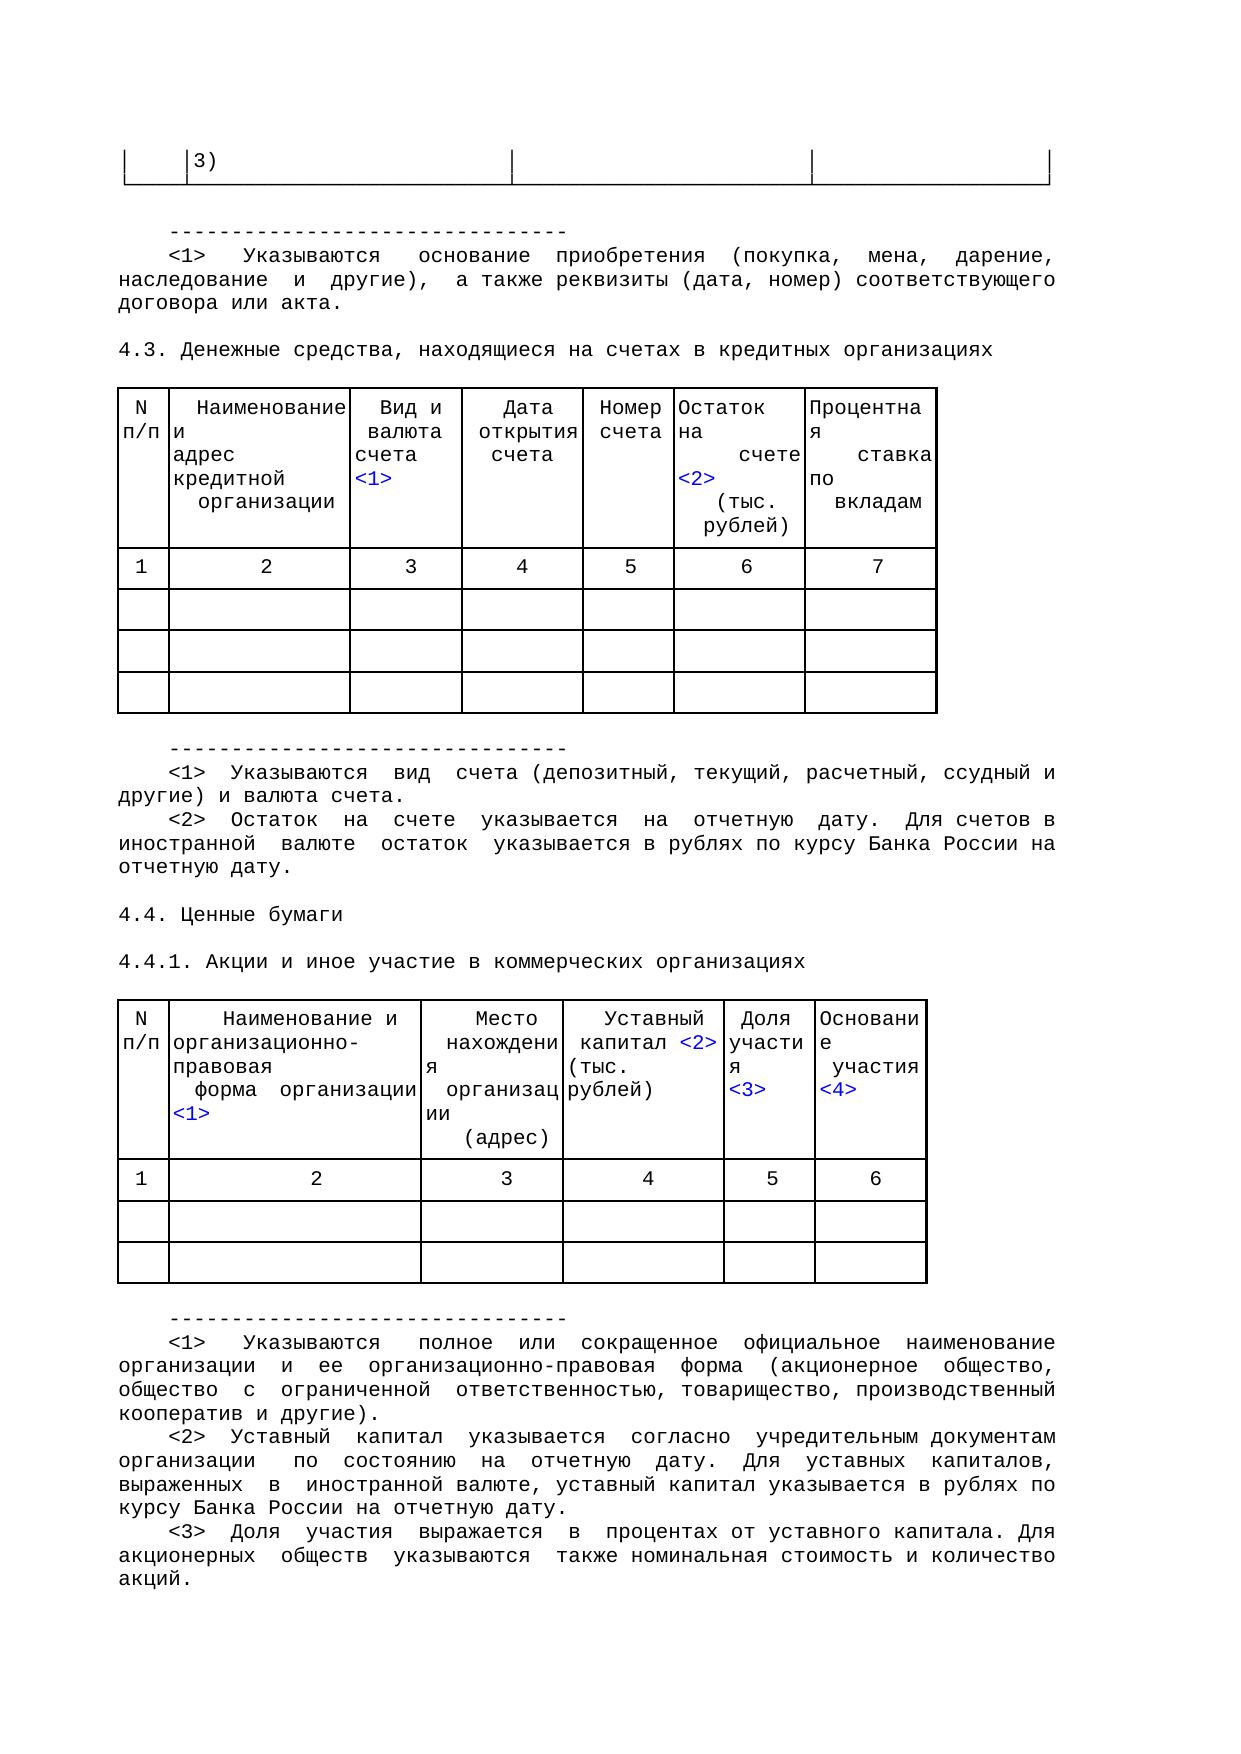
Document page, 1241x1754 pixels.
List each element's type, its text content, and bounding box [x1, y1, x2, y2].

text <3> Доля участия выражается в процентах от уставного капитала. Для [118, 1521, 1181, 1545]
text организации по состоянию на отчетную дату. Для уставных капиталов, [118, 1450, 1181, 1474]
table_cell [675, 631, 804, 671]
table_cell [806, 631, 935, 671]
table_cell [422, 1243, 562, 1282]
text акционерных обществ указываются также номинальная стоимость и количество [118, 1545, 1181, 1568]
table_cell [816, 1243, 925, 1282]
text курсу Банка России на отчетную дату. [118, 1497, 1181, 1521]
table_header Уставный капитал <2> (тыс. рублей) [564, 1001, 723, 1158]
table_cell [119, 1202, 168, 1241]
table_cell [170, 631, 349, 671]
table_cell [170, 590, 349, 629]
table_cell 1 [119, 1160, 168, 1199]
text <2> Уставный капитал указывается согласно учредительным документам [118, 1426, 1181, 1450]
text иностранной валюте остаток указывается в рублях по курсу Банка России на [118, 833, 1181, 856]
table_header Остаток на счете <2> (тыс. рублей) [675, 389, 804, 547]
table_header N п/п [119, 389, 168, 547]
table_cell 3 [422, 1160, 562, 1199]
table_cell 4 [564, 1160, 723, 1199]
table_header Дата открытия счета [463, 389, 582, 547]
text наследование и другие), а также реквизиты (дата, номер) соответствующего [118, 268, 1181, 292]
table_cell 2 [170, 549, 349, 588]
text организации и ее организационно-правовая форма (акционерное общество, [118, 1356, 1181, 1379]
table_cell [584, 590, 673, 629]
table_header Наименование и организационно-правовая форма организации <1> [170, 1001, 420, 1158]
text общество с ограниченной ответственностью, товарищество, производственный [118, 1379, 1181, 1403]
table_cell [119, 590, 168, 629]
text <1> Указываются вид счета (депозитный, текущий, расчетный, ссудный и [118, 762, 1181, 785]
table_cell [170, 673, 349, 712]
table_cell [816, 1202, 925, 1241]
table_cell [584, 673, 673, 712]
table_cell [725, 1243, 814, 1282]
table_cell [351, 673, 461, 712]
table_cell [422, 1202, 562, 1241]
table_header Наименование и адрес кредитной организации [170, 389, 349, 547]
table_header Основание участия <4> [816, 1001, 925, 1158]
table_cell [119, 631, 168, 671]
text <1> Указываются полное или сокращенное официальное наименование [118, 1332, 1181, 1356]
table_cell 3 [351, 549, 461, 588]
table_header Доля участия <3> [725, 1001, 814, 1158]
text отчетную дату. [118, 856, 1181, 880]
text 4.3. Денежные средства, находящиеся на счетах в кредитных организациях [118, 339, 1181, 363]
table_header Номер счета [584, 389, 673, 547]
table_cell [564, 1202, 723, 1241]
table_cell 5 [725, 1160, 814, 1199]
table_cell 6 [675, 549, 804, 588]
text <2> Остаток на счете указывается на отчетную дату. Для счетов в [118, 809, 1181, 833]
table_cell [675, 673, 804, 712]
table_header Вид и валюта счета <1> [351, 389, 461, 547]
table_cell [564, 1243, 723, 1282]
table_cell 7 [806, 549, 935, 588]
table_cell [806, 590, 935, 629]
text └────┴─────────────────────────┴───────────────────────┴──────────────────┘ [118, 174, 1181, 197]
table_cell [463, 673, 582, 712]
table_cell [584, 631, 673, 671]
table_header Место нахождения организации (адрес) [422, 1001, 562, 1158]
text -------------------------------- [118, 1308, 1181, 1332]
table_cell [119, 673, 168, 712]
table_cell [463, 631, 582, 671]
table_header Процентная ставка по вкладам [806, 389, 935, 547]
table_cell [119, 1243, 168, 1282]
table_cell 4 [463, 549, 582, 588]
table_cell [351, 631, 461, 671]
table_cell [463, 590, 582, 629]
text договора или акта. [118, 292, 1181, 316]
text <1> Указываются основание приобретения (покупка, мена, дарение, [118, 245, 1181, 268]
table_cell 2 [170, 1160, 420, 1199]
text выраженных в иностранной валюте, уставный капитал указывается в рублях по [118, 1474, 1181, 1497]
text │ │3) │ │ │ [118, 150, 1181, 174]
text другие) и валюта счета. [118, 785, 1181, 809]
table_cell 6 [816, 1160, 925, 1199]
text кооператив и другие). [118, 1403, 1181, 1426]
text 4.4.1. Акции и иное участие в коммерческих организациях [118, 951, 1181, 974]
table_cell 1 [119, 549, 168, 588]
text -------------------------------- [118, 738, 1181, 762]
table_cell 5 [584, 549, 673, 588]
text -------------------------------- [118, 221, 1181, 245]
text акций. [118, 1568, 1181, 1592]
table_cell [725, 1202, 814, 1241]
table_header N п/п [119, 1001, 168, 1158]
table_cell [351, 590, 461, 629]
table_cell [806, 673, 935, 712]
table_cell [675, 590, 804, 629]
table_cell [170, 1202, 420, 1241]
table_cell [170, 1243, 420, 1282]
text 4.4. Ценные бумаги [118, 904, 1181, 927]
